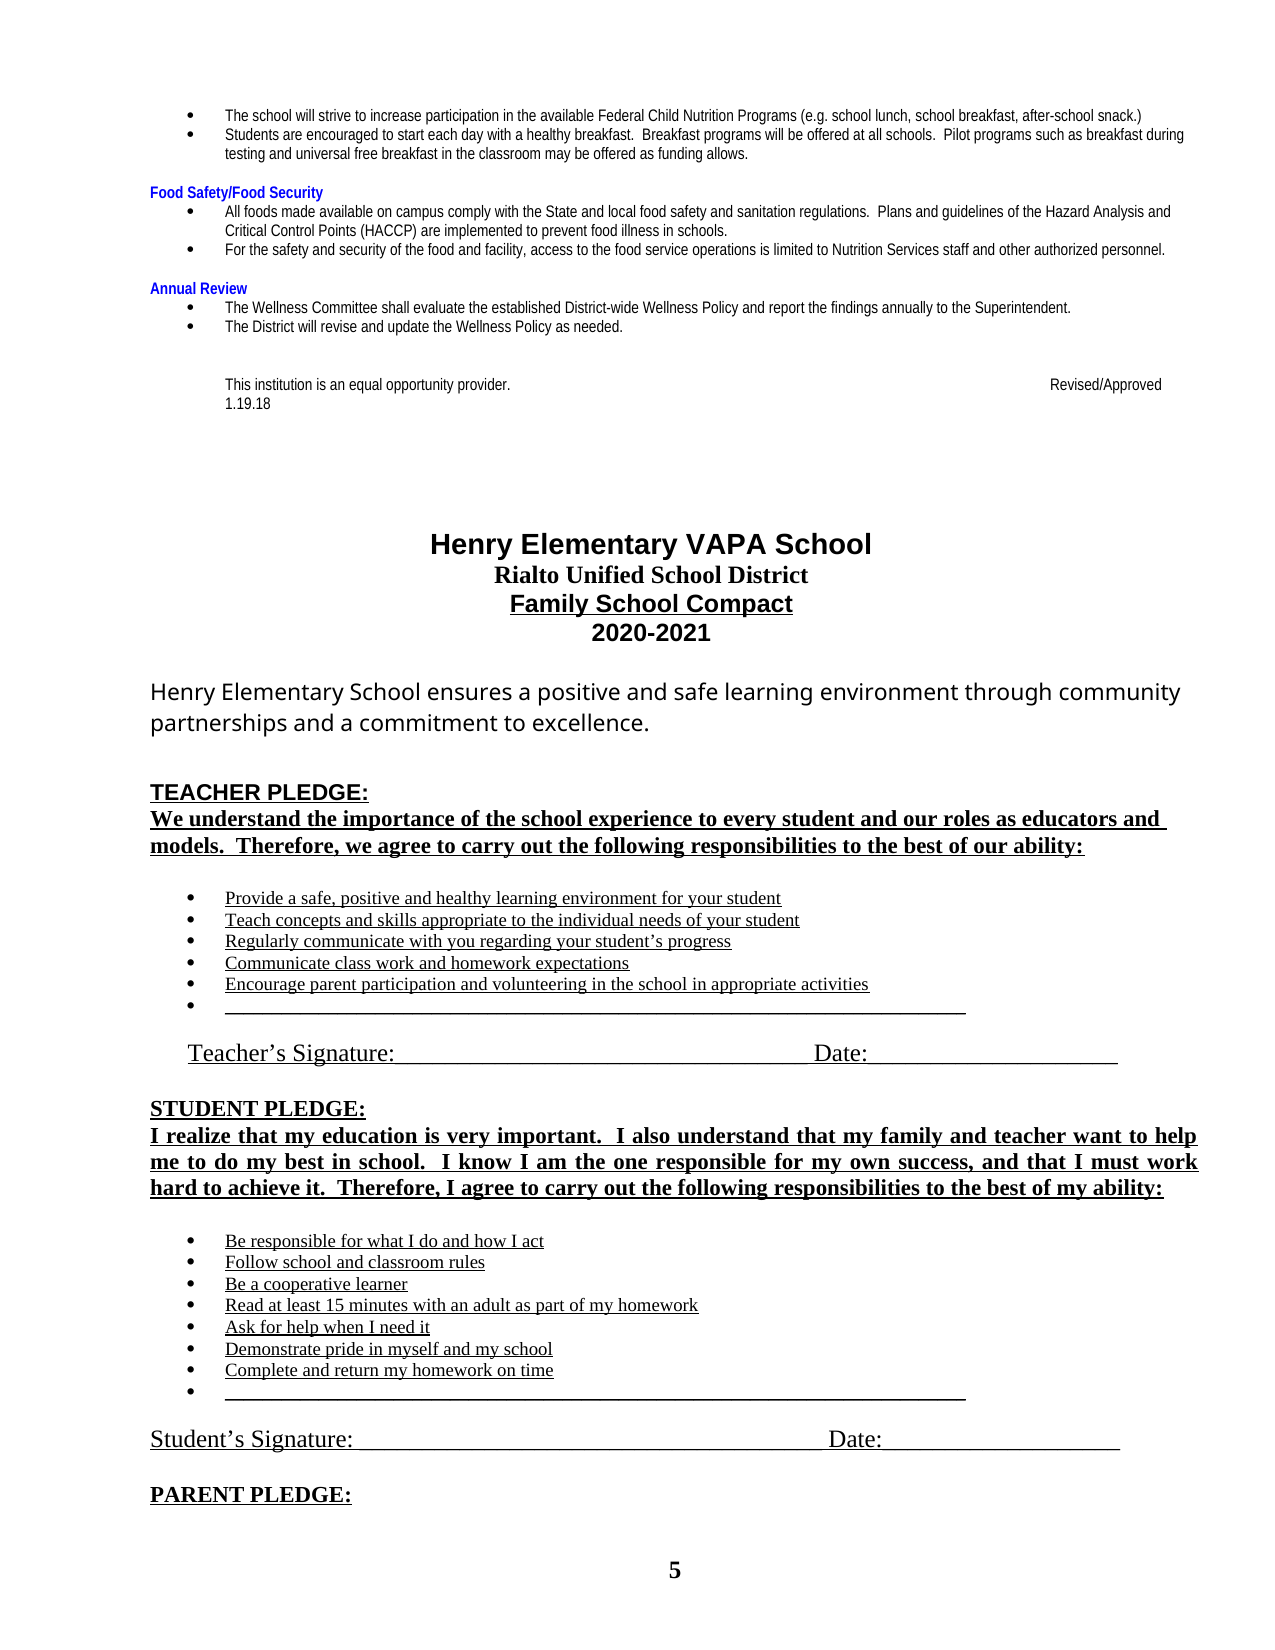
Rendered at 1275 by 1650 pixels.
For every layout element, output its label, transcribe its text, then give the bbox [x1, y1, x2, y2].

list Provide a safe, positive and healthy learning environment for your student [187, 887, 1200, 908]
list Teach concepts and skills appropriate to the individual needs of your student [187, 908, 1200, 930]
list The District will revise and update the Wellness Policy as needed. [187, 317, 1200, 336]
text I realize that my education is very important. I also understand that my family and teacher want to help me to do my best in school. I know I am the one responsible for my own success, and that I must work hard to achieve it. Therefore, I agree to carry out the following responsibilities to the best of my ability: [150, 1122, 1200, 1201]
text TEACHER PLEDGE: [150, 779, 1200, 806]
list Encourage parent participation and volunteering in the school in appropriate activities [187, 973, 1200, 995]
list Communicate class work and homework expectations [187, 952, 1200, 973]
list Follow school and classroom rules [187, 1251, 1200, 1273]
list Annual Review [150, 278, 1200, 298]
text This institution is an equal opportunity provider. Revised/Approved 1.19.18 [225, 374, 1200, 413]
list Students are encouraged to start each day with a healthy breakfast. Breakfast programs will be offered at all schools. Pilot programs such as breakfast during testing and universal free breakfast in the classroom may be offered as funding allows. [187, 125, 1200, 163]
list Read at least 15 minutes with an adult as part of my homework [187, 1294, 1200, 1316]
list Complete and return my homework on time [187, 1359, 1200, 1381]
text Teacher’s Signature:_________________________________ Date:____________________ [187, 1038, 1200, 1067]
list Be a cooperative learner [187, 1273, 1200, 1294]
list Be responsible for what I do and how I act [187, 1229, 1200, 1251]
list For the safety and security of the food and facility, access to the food service operations is limited to Nutrition Services staff and other authorized personnel. [187, 240, 1200, 259]
list Ask for help when I need it [187, 1316, 1200, 1337]
text We understand the importance of the school experience to every student and our roles as educators and models. Therefore, we agree to carry out the following responsibilities to the best of our ability: [150, 806, 1200, 858]
list _______________________________________________________________________________ [187, 1381, 1200, 1402]
text STUDENT PLEDGE: [150, 1095, 1200, 1122]
list Demonstrate pride in myself and my school [187, 1337, 1200, 1359]
text Food Safety/Food Security [150, 182, 1200, 202]
list All foods made available on campus comply with the State and local food safety and sanitation regulations. Plans and guidelines of the Hazard Analysis and Critical Control Points (HACCP) are implemented to prevent food illness in schools. [187, 202, 1200, 240]
list The school will strive to increase participation in the available Federal Child Nutrition Programs (e.g. school lunch, school breakfast, after-school snack.) [187, 106, 1200, 125]
text Henry Elementary School ensures a positive and safe learning environment through community partnerships and a commitment to excellence. [150, 675, 1200, 738]
list The Wellness Committee shall evaluate the established District-wide Wellness Policy and report the findings annually to the Superintendent. [187, 298, 1200, 317]
list _______________________________________________________________________________ [187, 995, 1200, 1016]
text PARENT PLEDGE: [150, 1481, 1200, 1507]
text Student’s Signature: _____________________________________ Date:___________________ [150, 1424, 1200, 1452]
list Regularly communicate with you regarding your student’s progress [187, 930, 1200, 952]
